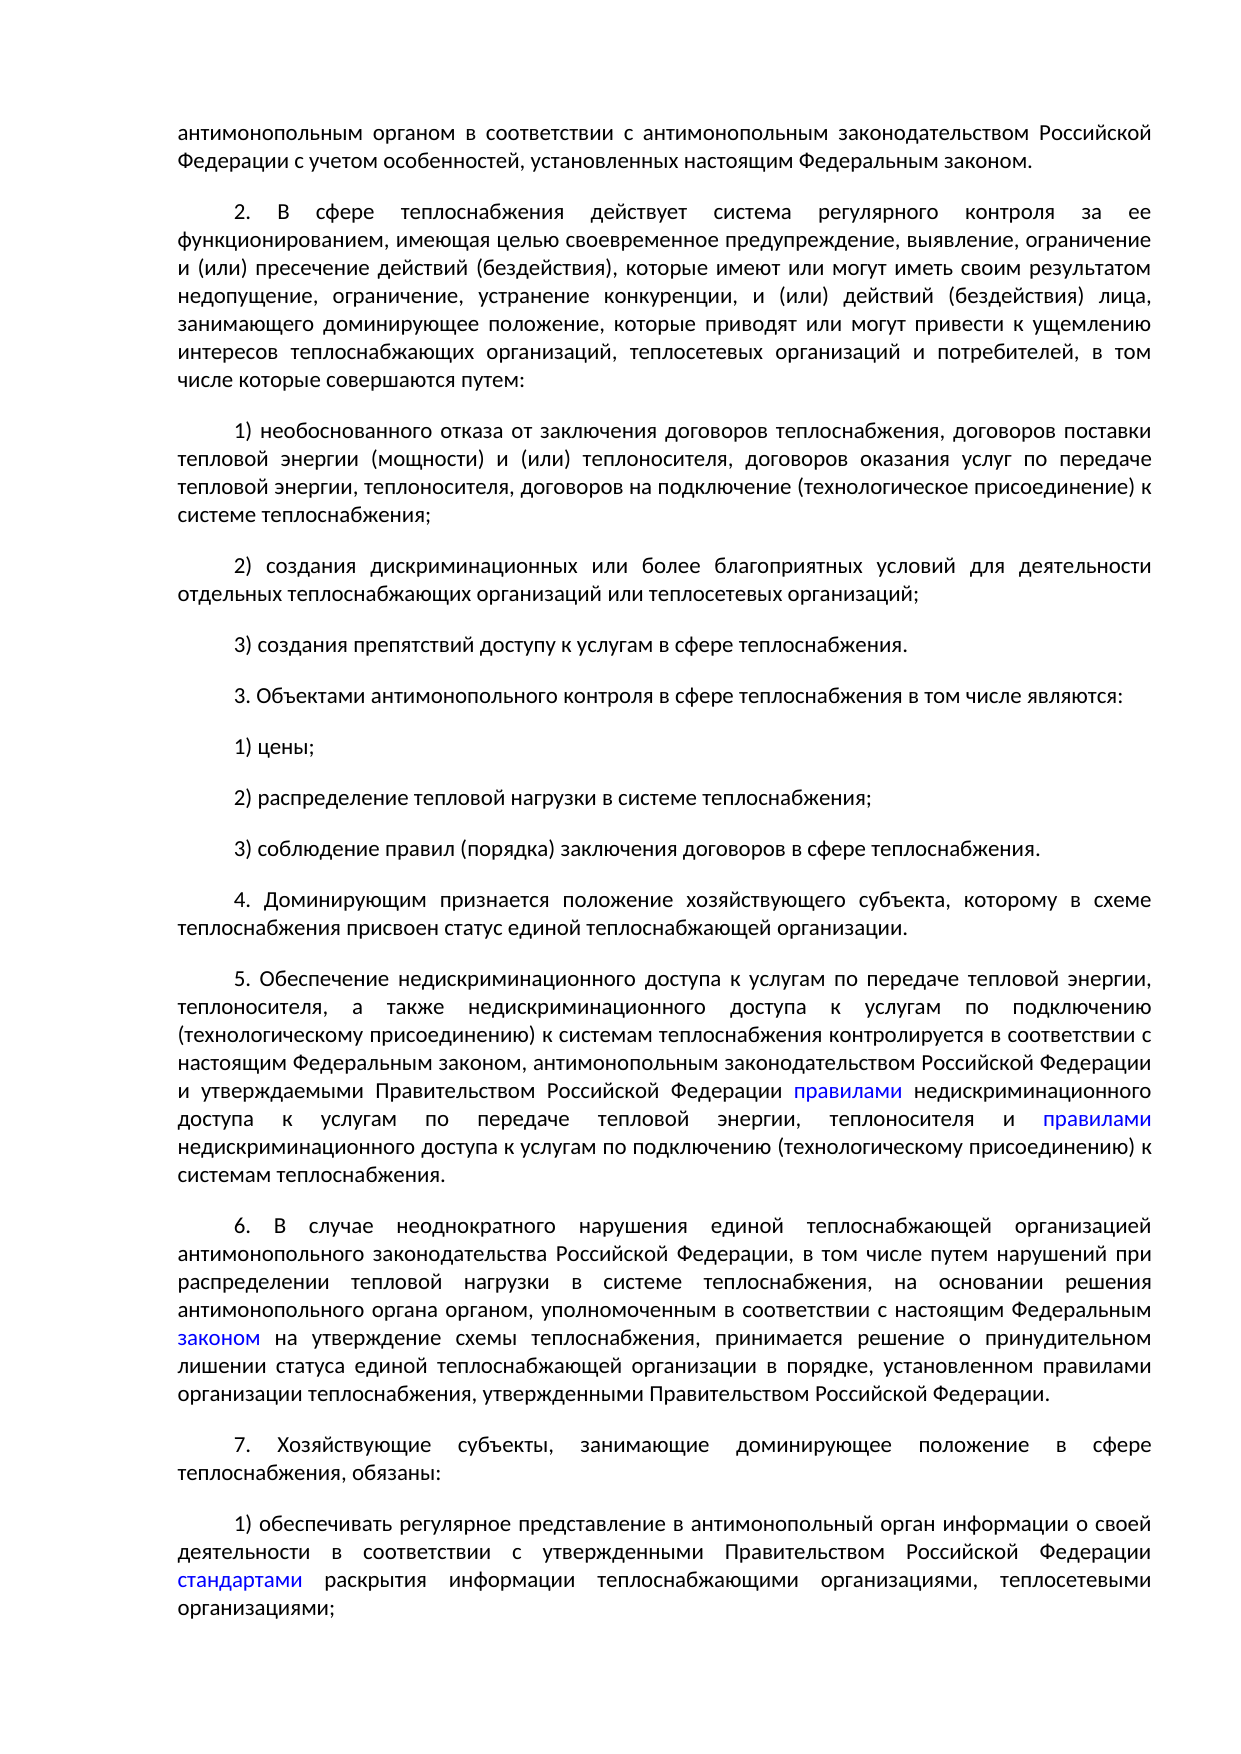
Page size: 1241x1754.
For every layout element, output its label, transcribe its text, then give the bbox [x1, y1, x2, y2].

text 3) соблюдение правил (порядка) заключения договоров в сфере теплоснабжения. [177, 834, 1152, 862]
text 1) цены; [177, 732, 1152, 760]
text 7. Хозяйствующие субъекты, занимающие доминирующее положение в сфере теплоснабжения, обязаны: [177, 1430, 1152, 1486]
text 1) необоснованного отказа от заключения договоров теплоснабжения, договоров поставки тепловой энергии (мощности) и (или) теплоносителя, договоров оказания услуг по передаче тепловой энергии, теплоносителя, договоров на подключение (технологическое присоединение) к системе теплоснабжения; [177, 416, 1152, 528]
text 2) распределение тепловой нагрузки в системе теплоснабжения; [177, 783, 1152, 811]
text 1) обеспечивать регулярное представление в антимонопольный орган информации о своей деятельности в соответствии с утвержденными Правительством Российской Федерации стандартами раскрытия информации теплоснабжающими организациями, теплосетевыми организациями; [177, 1509, 1152, 1621]
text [177, 118, 1152, 174]
text 2. В сфере теплоснабжения действует система регулярного контроля за ее функционированием, имеющая целью своевременное предупреждение, выявление, ограничение и (или) пресечение действий (бездействия), которые имеют или могут иметь своим результатом недопущение, ограничение, устранение конкуренции, и (или) действий (бездействия) лица, занимающего доминирующее положение, которые приводят или могут привести к ущемлению интересов теплоснабжающих организаций, теплосетевых организаций и потребителей, в том числе которые совершаются путем: [177, 197, 1152, 393]
text 3) создания препятствий доступу к услугам в сфере теплоснабжения. [177, 630, 1152, 658]
text 5. Обеспечение недискриминационного доступа к услугам по передаче тепловой энергии, теплоносителя, а также недискриминационного доступа к услугам по подключению (технологическому присоединению) к системам теплоснабжения контролируется в соответствии с настоящим Федеральным законом, антимонопольным законодательством Российской Федерации и утверждаемыми Правительством Российской Федерации правилами недискриминационного доступа к услугам по передаче тепловой энергии, теплоносителя и правилами недискриминационного доступа к услугам по подключению (технологическому присоединению) к системам теплоснабжения. [177, 964, 1152, 1188]
text 3. Объектами антимонопольного контроля в сфере теплоснабжения в том числе являются: [177, 681, 1152, 709]
text 2) создания дискриминационных или более благоприятных условий для деятельности отдельных теплоснабжающих организаций или теплосетевых организаций; [177, 551, 1152, 607]
text 4. Доминирующим признается положение хозяйствующего субъекта, которому в схеме теплоснабжения присвоен статус единой теплоснабжающей организации. [177, 885, 1152, 941]
text 6. В случае неоднократного нарушения единой теплоснабжающей организацией антимонопольного законодательства Российской Федерации, в том числе путем нарушений при распределении тепловой нагрузки в системе теплоснабжения, на основании решения антимонопольного органа органом, уполномоченным в соответствии с настоящим Федеральным законом на утверждение схемы теплоснабжения, принимается решение о принудительном лишении статуса единой теплоснабжающей организации в порядке, установленном правилами организации теплоснабжения, утвержденными Правительством Российской Федерации. [177, 1211, 1152, 1407]
